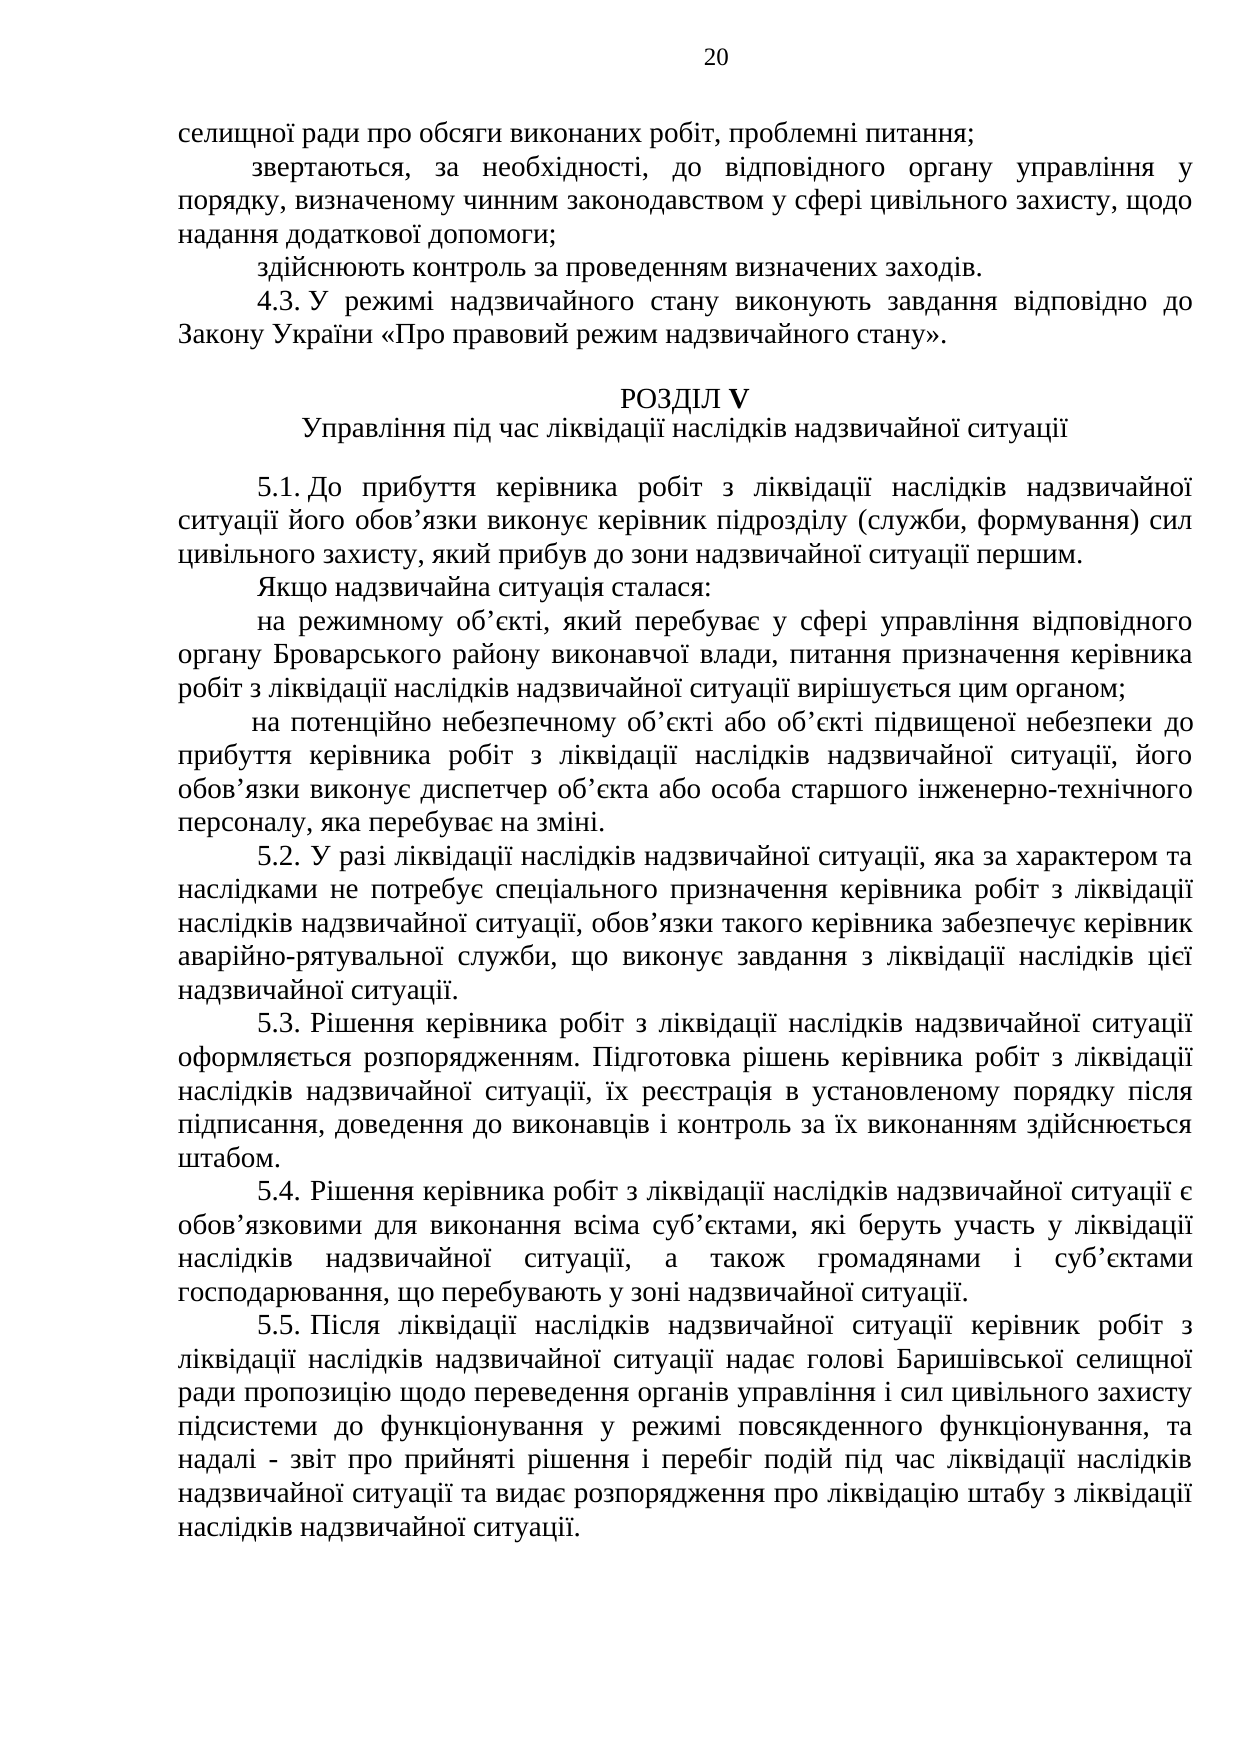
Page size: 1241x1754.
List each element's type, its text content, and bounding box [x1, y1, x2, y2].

text звертаються, за необхідності, до відповідного органу управління у порядку, визначеному чинним законодавством у сфері цивільного захисту, щодо надання додаткової допомоги; [178, 149, 1194, 250]
list Рішення керівника робіт з ліквідації наслідків надзвичайної ситуації оформляється розпорядженням. Підготовка рішень керівника робіт з ліквідації наслідків надзвичайної ситуації, їх реєстрація в установленому порядку після підписання, доведення до виконавців і контроль за їх виконанням здійснюється штабом. [178, 1006, 1194, 1174]
list Після ліквідації наслідків надзвичайної ситуації керівник робіт з ліквідації наслідків надзвичайної ситуації надає голові Баришівської селищної ради пропозицію щодо переведення органів управління і сил цивільного захисту підсистеми до функціонування у режимі повсякденного функціонування, та надалі - звіт про прийняті рішення і перебіг подій під час ліквідації наслідків надзвичайної ситуації та видає розпорядження про ліквідацію штабу з ліквідації наслідків надзвичайної ситуації. [178, 1308, 1194, 1543]
text селищної ради про обсяги виконаних робіт, проблемні питання; [178, 116, 1194, 149]
text Якщо надзвичайна ситуація сталася: [178, 570, 1194, 603]
list У разі ліквідації наслідків надзвичайної ситуації, яка за характером та наслідками не потребує спеціального призначення керівника робіт з ліквідації наслідків надзвичайної ситуації, обов’язки такого керівника забезпечує керівник аварійно-рятувальної служби, що виконує завдання з ліквідації наслідків цієї надзвичайної ситуації. [178, 838, 1194, 1006]
list Рішення керівника робіт з ліквідації наслідків надзвичайної ситуації є обов’язковими для виконання всіма суб’єктами, які беруть участь у ліквідації наслідків надзвичайної ситуації, а також громадянами і суб’єктами господарювання, що перебувають у зоні надзвичайної ситуації. [178, 1174, 1194, 1308]
text на режимному об’єкті, який перебуває у сфері управління відповідного органу Броварського району виконавчої влади, питання призначення керівника робіт з ліквідації наслідків надзвичайної ситуації вирішується цим органом; [178, 603, 1194, 704]
text здійснюють контроль за проведенням визначених заходів. [178, 250, 1194, 283]
text РОЗДІЛ V [178, 385, 1192, 414]
list У режимі надзвичайного стану виконують завдання відповідно до Закону України «Про правовий режим надзвичайного стану». [178, 283, 1194, 350]
text Управління під час ліквідації наслідків надзвичайної ситуації [178, 414, 1192, 443]
text 20 [704, 45, 729, 70]
text на потенційно небезпечному об’єкті або об’єкті підвищеної небезпеки до прибуття керівника робіт з ліквідації наслідків надзвичайної ситуації, його обов’язки виконує диспетчер об’єкта або особа старшого інженерно-технічного персоналу, яка перебуває на зміні. [178, 704, 1194, 838]
list До прибуття керівника робіт з ліквідації наслідків надзвичайної ситуації його обов’язки виконує керівник підрозділу (служби, формування) сил цивільного захисту, який прибув до зони надзвичайної ситуації першим. [178, 469, 1194, 570]
